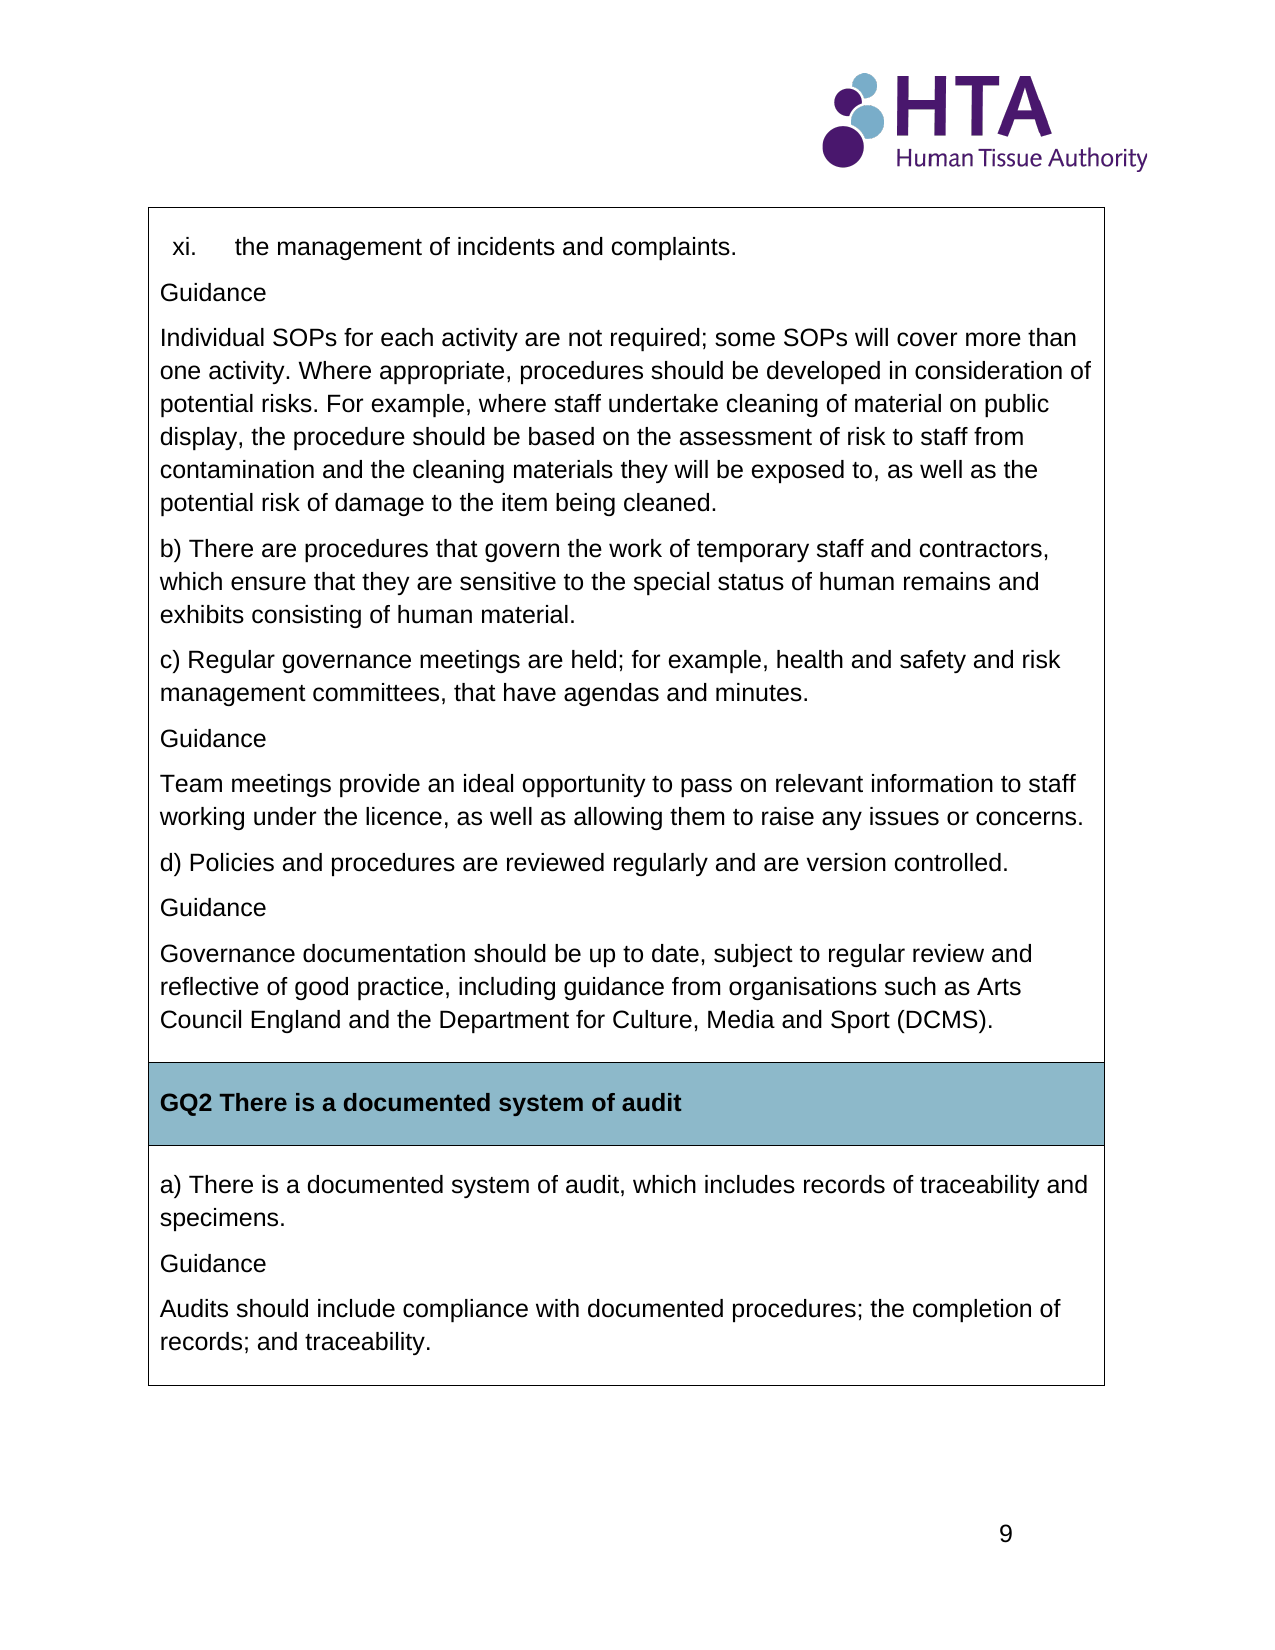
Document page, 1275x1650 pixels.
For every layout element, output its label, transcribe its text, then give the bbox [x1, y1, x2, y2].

table_cell GQ2 There is a documented system of audit [149, 1063, 1104, 1145]
picture [822, 73, 1148, 172]
table_cell a) There is a documented system of audit, which includes records of traceability and specimens. Guidance Audits should include compliance with documented procedures; the completion of records; and traceability. [149, 1146, 1104, 1384]
